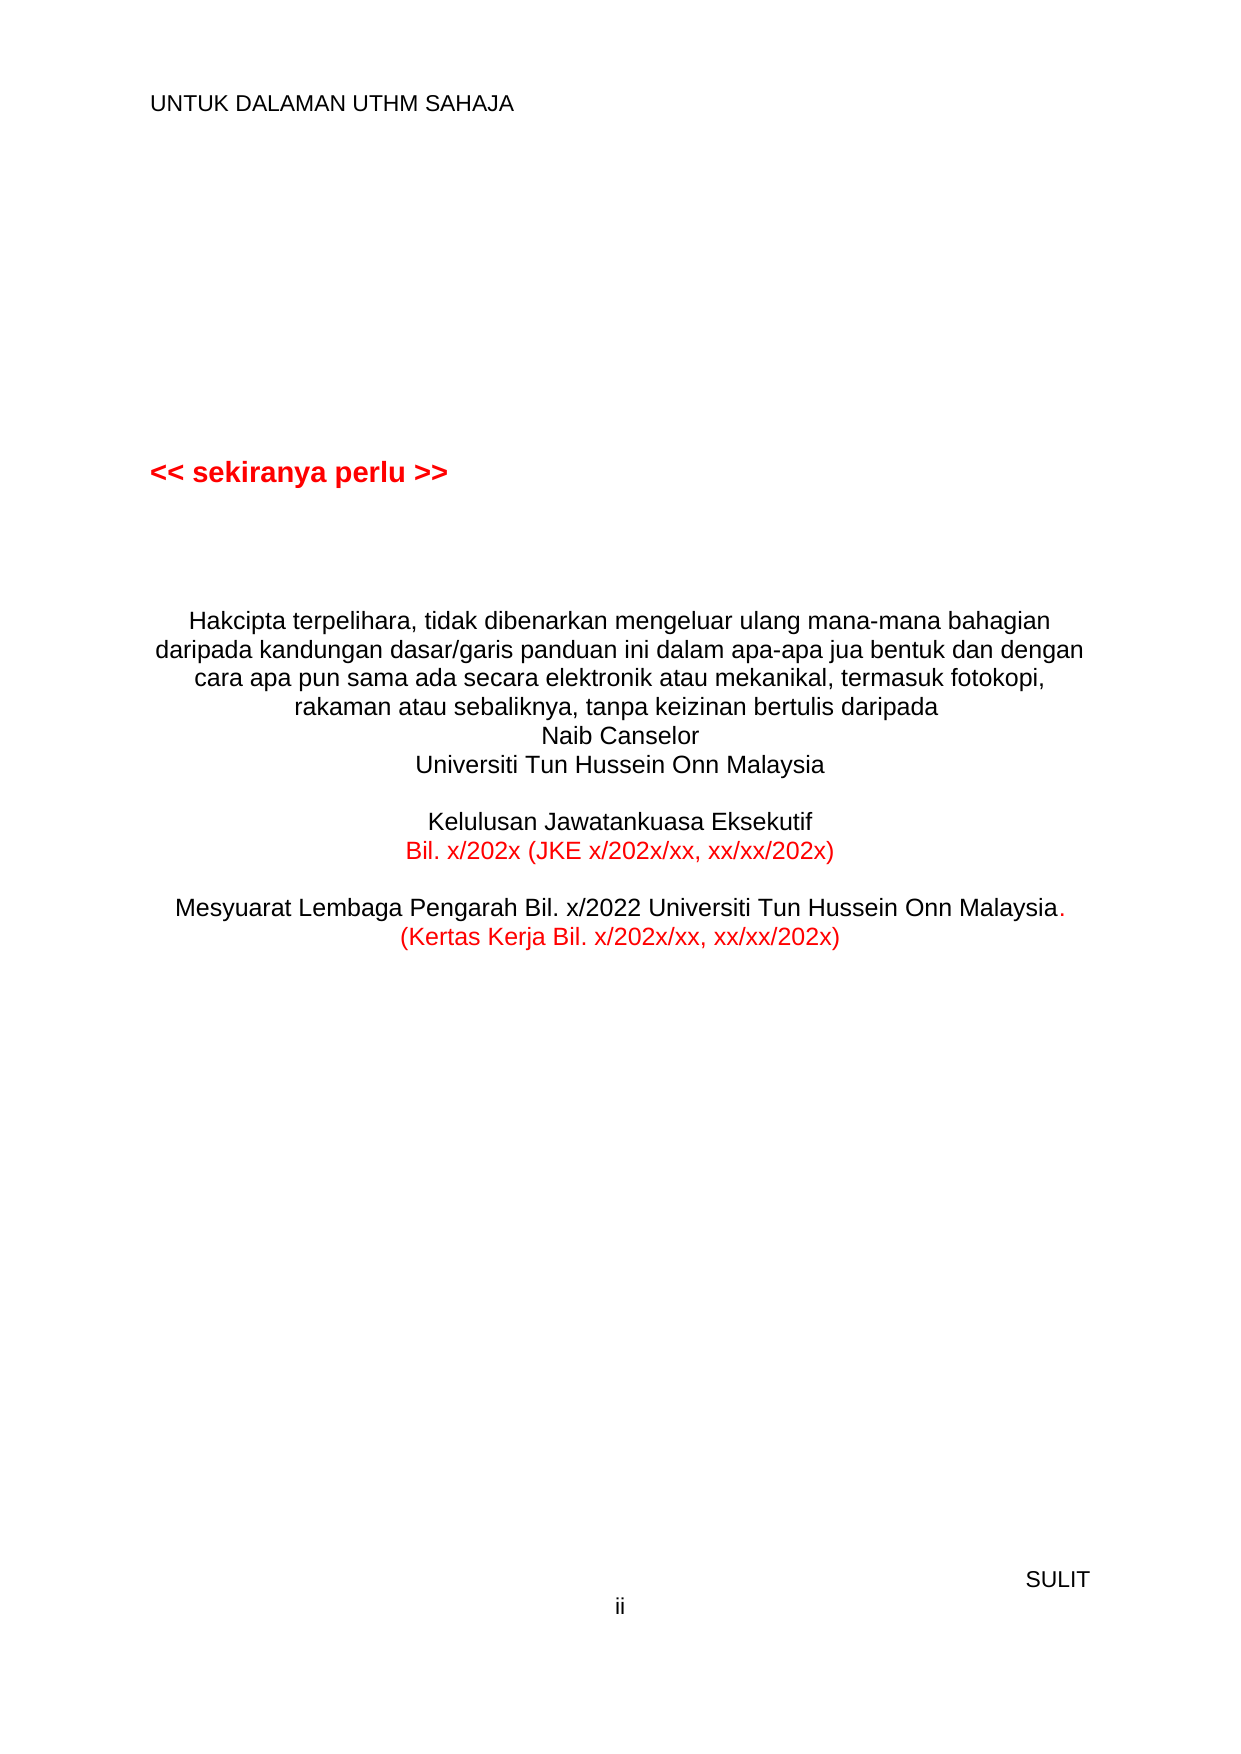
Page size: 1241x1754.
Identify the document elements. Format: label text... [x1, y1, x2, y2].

text (Kertas Kerja Bil. x/202x/xx, xx/xx/202x) [150, 922, 1090, 951]
text << sekiranya perlu >> [150, 455, 1090, 488]
text Universiti Tun Hussein Onn Malaysia [150, 750, 1090, 778]
text Bil. x/202x (JKE x/202x/xx, xx/xx/202x) [150, 836, 1090, 865]
text Hakcipta terpelihara, tidak dibenarkan mengeluar ulang mana-mana bahagian daripada kandungan dasar/garis panduan ini dalam apa-apa jua bentuk dan dengan cara apa pun sama ada secara elektronik atau mekanikal, termasuk fotokopi, rakaman atau sebaliknya, tanpa keizinan bertulis daripada [150, 606, 1090, 721]
text Naib Canselor [150, 721, 1090, 750]
text Kelulusan Jawatankuasa Eksekutif [150, 807, 1090, 836]
text Mesyuarat Lembaga Pengarah Bil. x/2022 Universiti Tun Hussein Onn Malaysia. [150, 893, 1090, 922]
